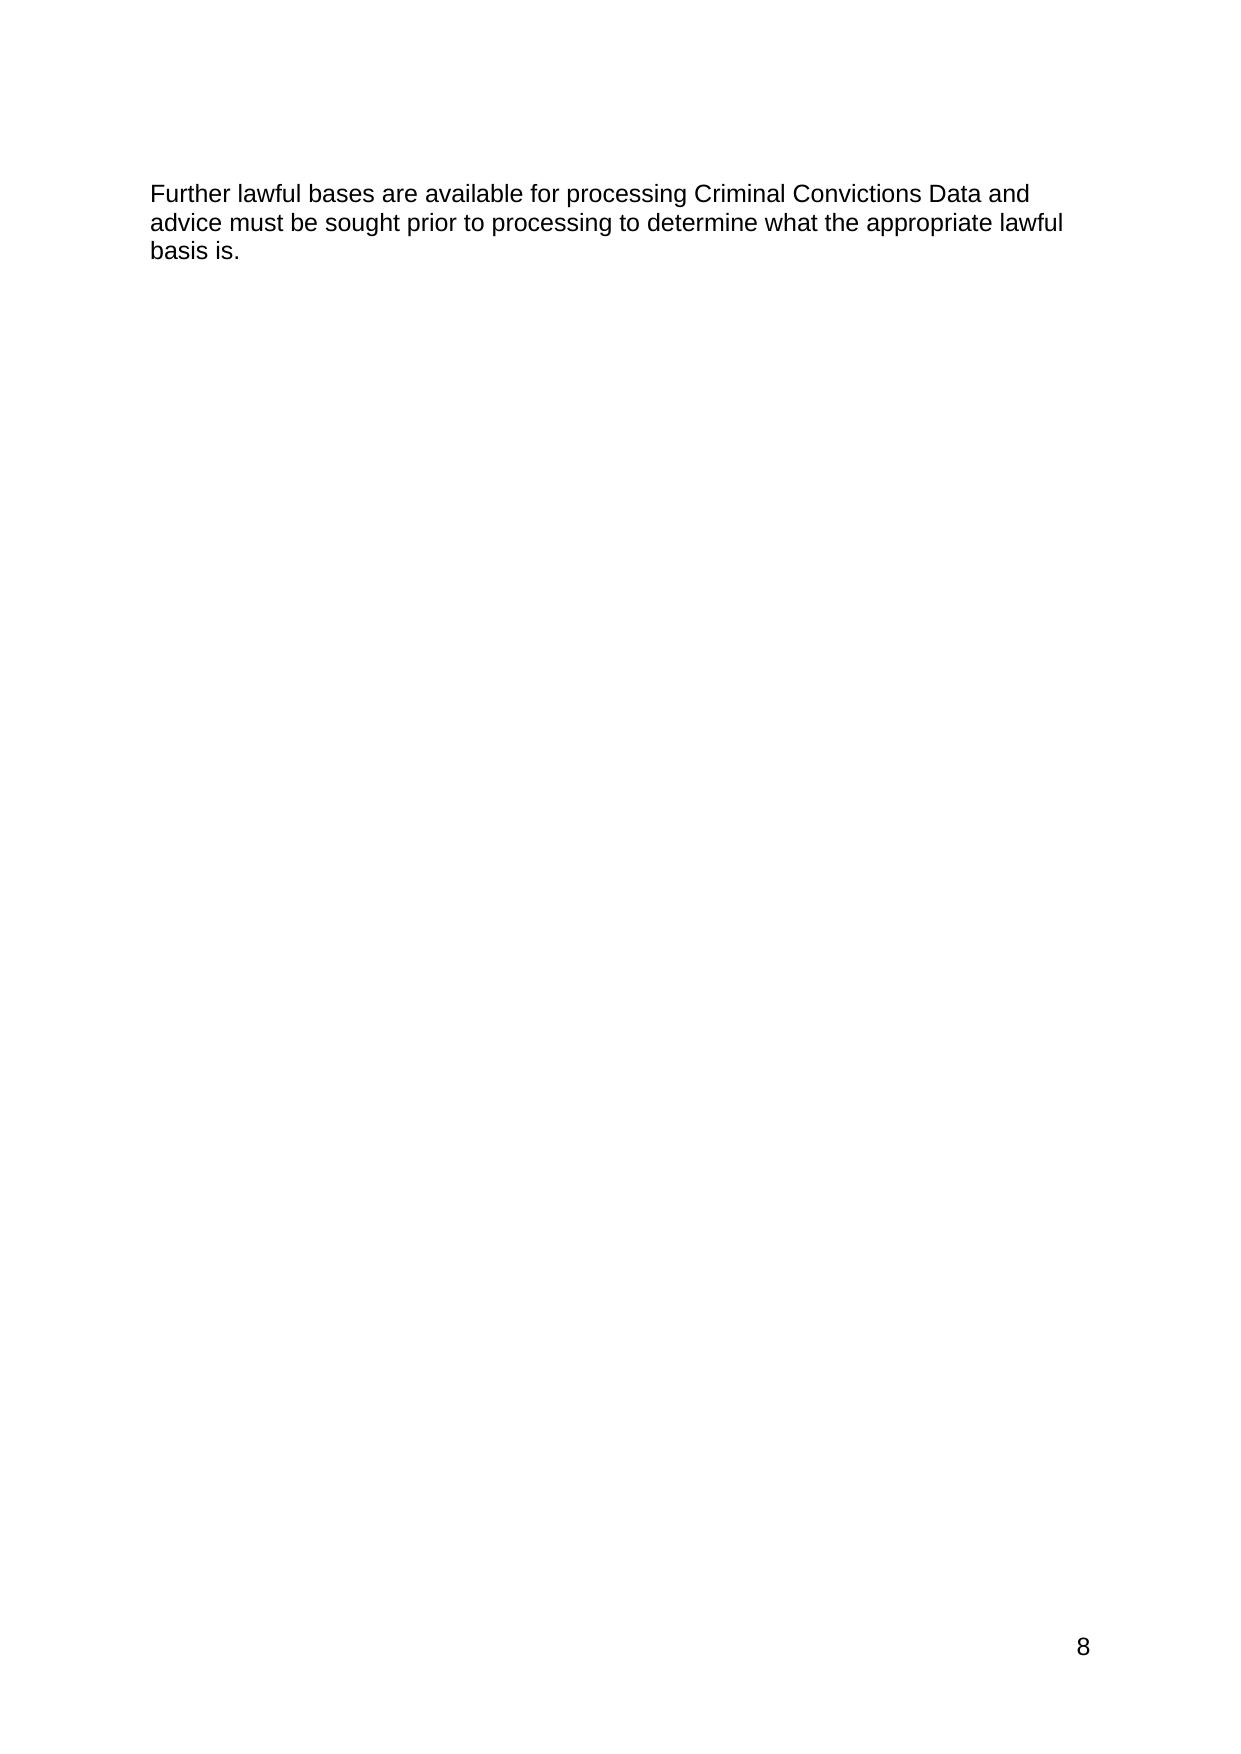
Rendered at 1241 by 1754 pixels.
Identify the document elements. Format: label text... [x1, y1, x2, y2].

text Further lawful bases are available for processing Criminal Convictions Data and advice must be sought prior to processing to determine what the appropriate lawful basis is. [150, 179, 1090, 265]
